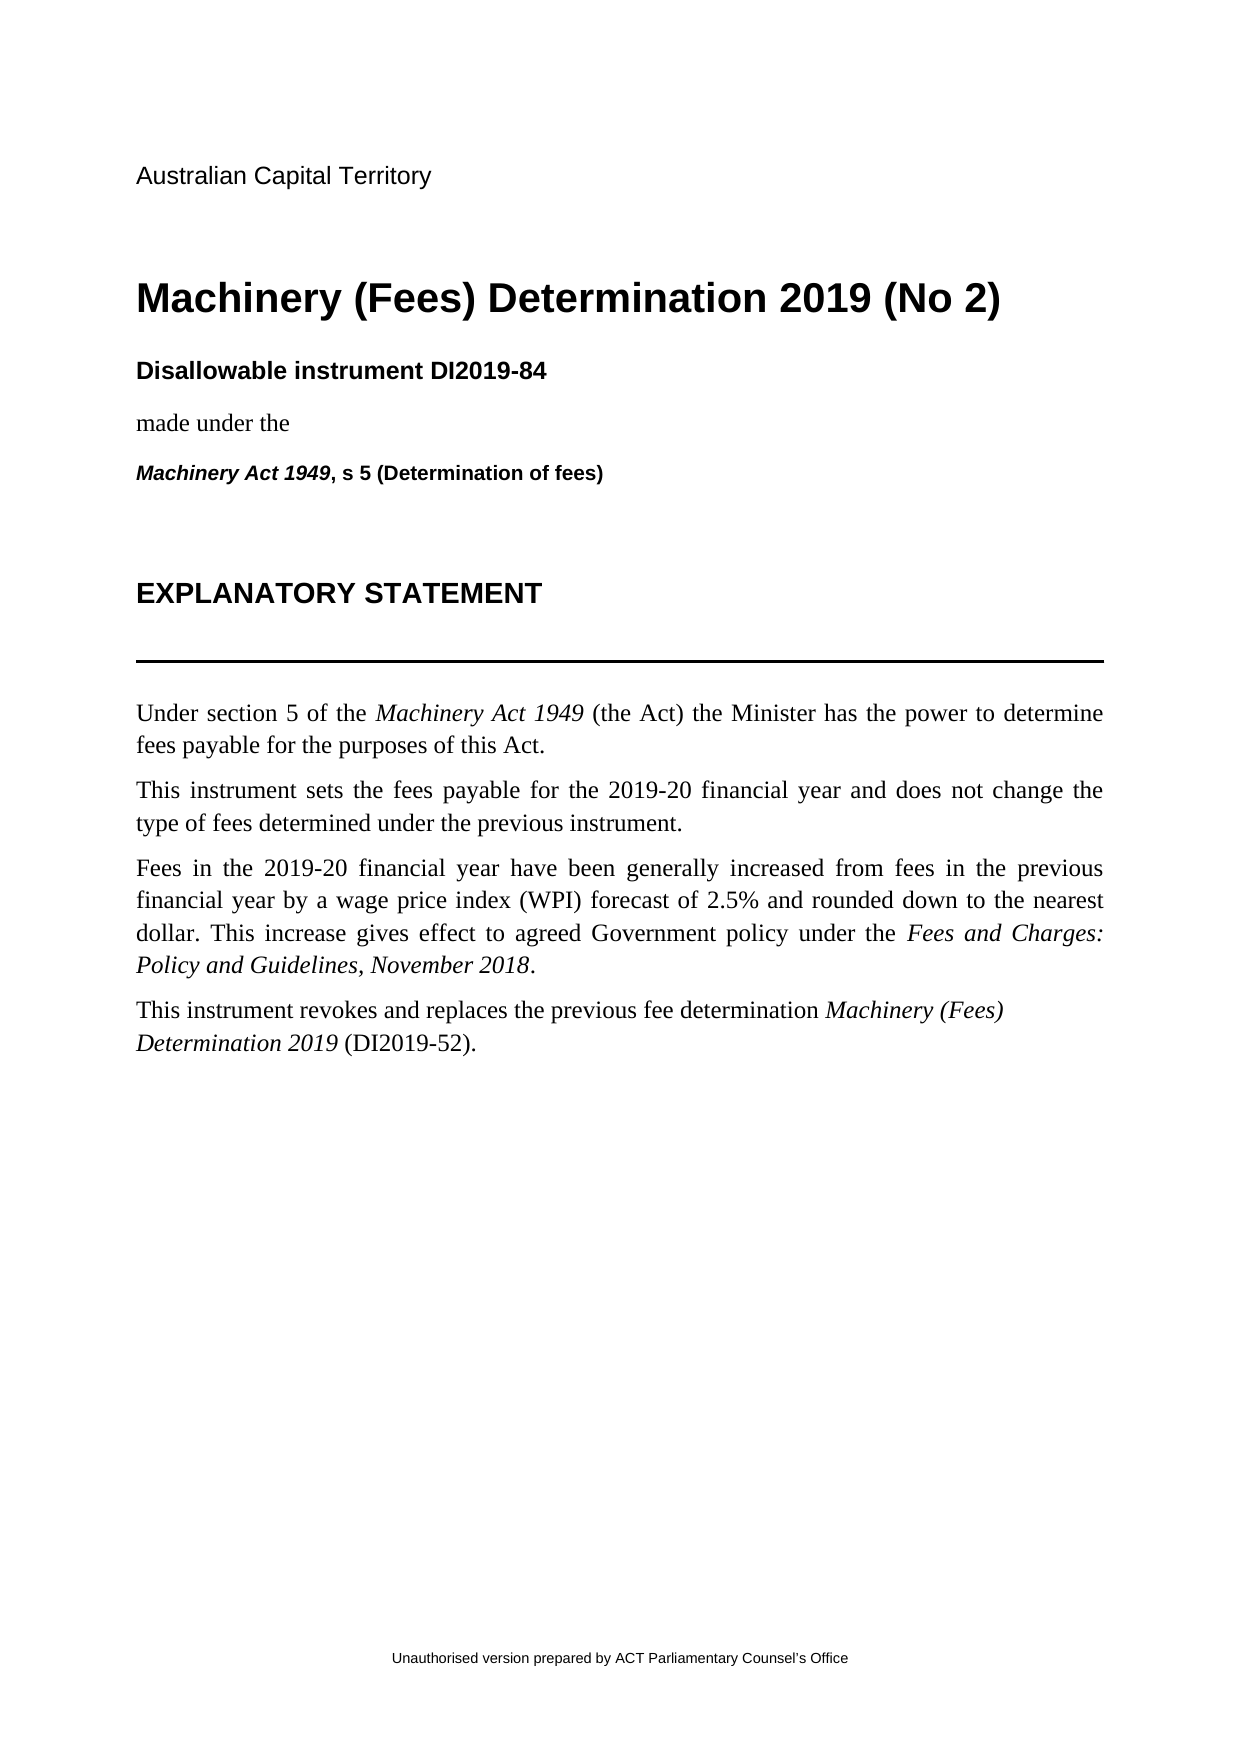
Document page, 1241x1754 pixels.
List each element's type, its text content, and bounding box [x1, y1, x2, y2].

title Fees in the 2019-20 financial year have been generally increased from fees in the previous financial year by a wage price index (WPI) forecast of 2.5% and rounded down to the nearest dollar. This increase gives effect to agreed Government policy under the Fees and Charges: Policy and Guidelines, November 2018. [136, 851, 1104, 981]
text Australian Capital Territory [136, 159, 1104, 192]
text made under the [136, 406, 1104, 438]
text This instrument revokes and replaces the previous fee determination Machinery (Fees) Determination 2019 (DI2019-52). [136, 993, 1104, 1058]
title This instrument sets the fees payable for the 2019-20 financial year and does not change the type of fees determined under the previous instrument. [136, 773, 1104, 838]
text Disallowable instrument DI2019-84 [136, 354, 1104, 387]
text Machinery Act 1949, s 5 (Determination of fees) [136, 457, 1104, 489]
text EXPLANATORY STATEMENT [136, 561, 1104, 626]
title Under section 5 of the Machinery Act 1949 (the Act) the Minister has the power to determine fees payable for the purposes of this Act. [136, 696, 1104, 761]
text Machinery (Fees) Determination 2019 (No 2) [136, 264, 1104, 329]
